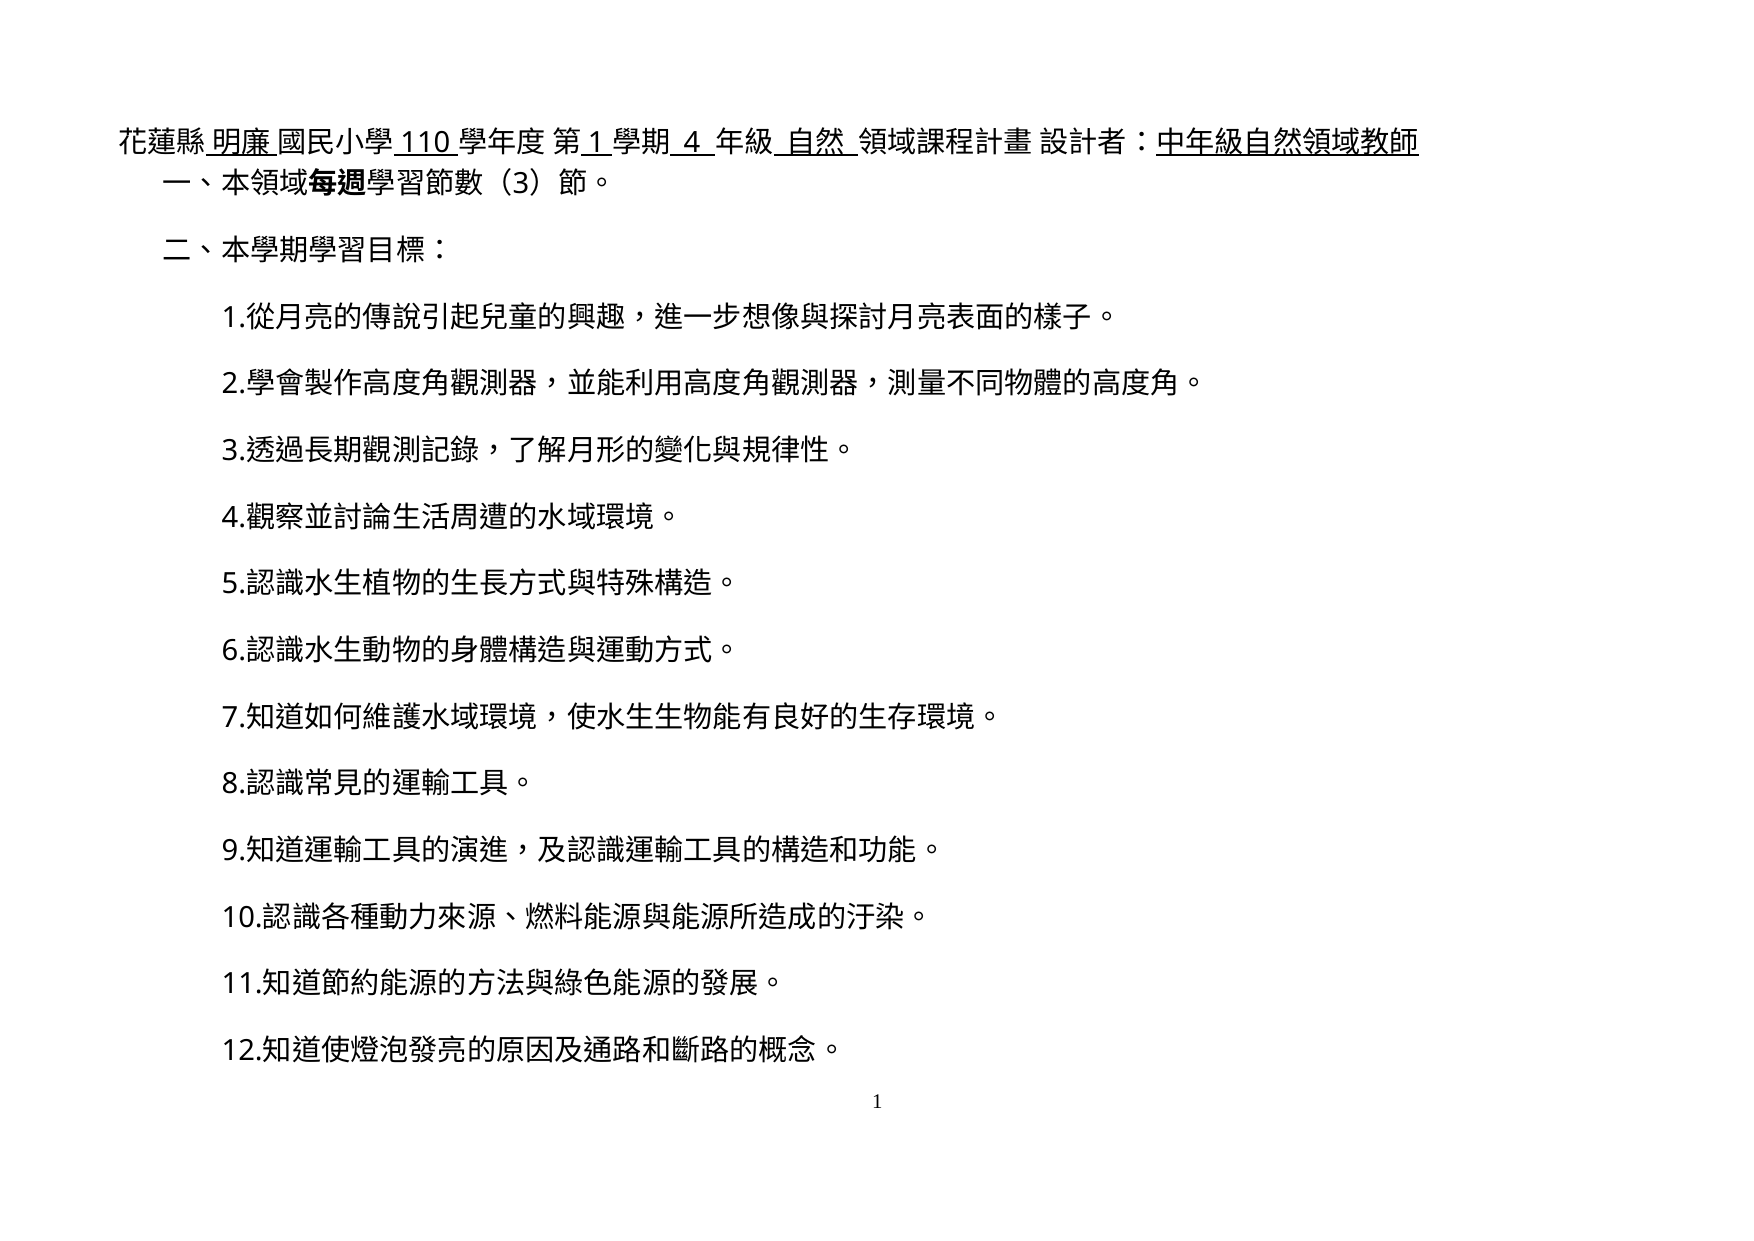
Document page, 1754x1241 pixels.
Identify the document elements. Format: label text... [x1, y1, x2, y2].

text 10.認識各種動力來源、燃料能源與能源所造成的汙染。 [221, 894, 1636, 936]
text 2.學會製作高度角觀測器，並能利用高度角觀測器，測量不同物體的高度角。 [221, 361, 1636, 402]
text 9.知道運輸工具的演進，及認識運輸工具的構造和功能。 [221, 827, 1636, 869]
text 1.從月亮的傳說引起兒童的興趣，進一步想像與探討月亮表面的樣子。 [221, 294, 1636, 336]
list 本領域每週學習節數（3）節。 [162, 161, 1636, 202]
text 11.知道節約能源的方法與綠色能源的發展。 [221, 961, 1636, 1002]
text 4.觀察並討論生活周遭的水域環境。 [221, 494, 1636, 536]
text 8.認識常見的運輸工具。 [221, 761, 1636, 802]
text 5.認識水生植物的生長方式與特殊構造。 [221, 561, 1636, 602]
list 本學期學習目標： [162, 227, 1636, 269]
text 7.知道如何維護水域環境，使水生生物能有良好的生存環境。 [221, 694, 1636, 736]
text 6.認識水生動物的身體構造與運動方式。 [221, 627, 1636, 669]
text 12.知道使燈泡發亮的原因及通路和斷路的概念。 [221, 1027, 1636, 1069]
text 3.透過長期觀測記錄，了解月形的變化與規律性。 [221, 427, 1636, 469]
text 花蓮縣 明廉 國民小學 110 學年度 第 1 學期 4 年級 自然 領域課程計畫 設計者：中年級自然領域教師 [118, 118, 1636, 161]
